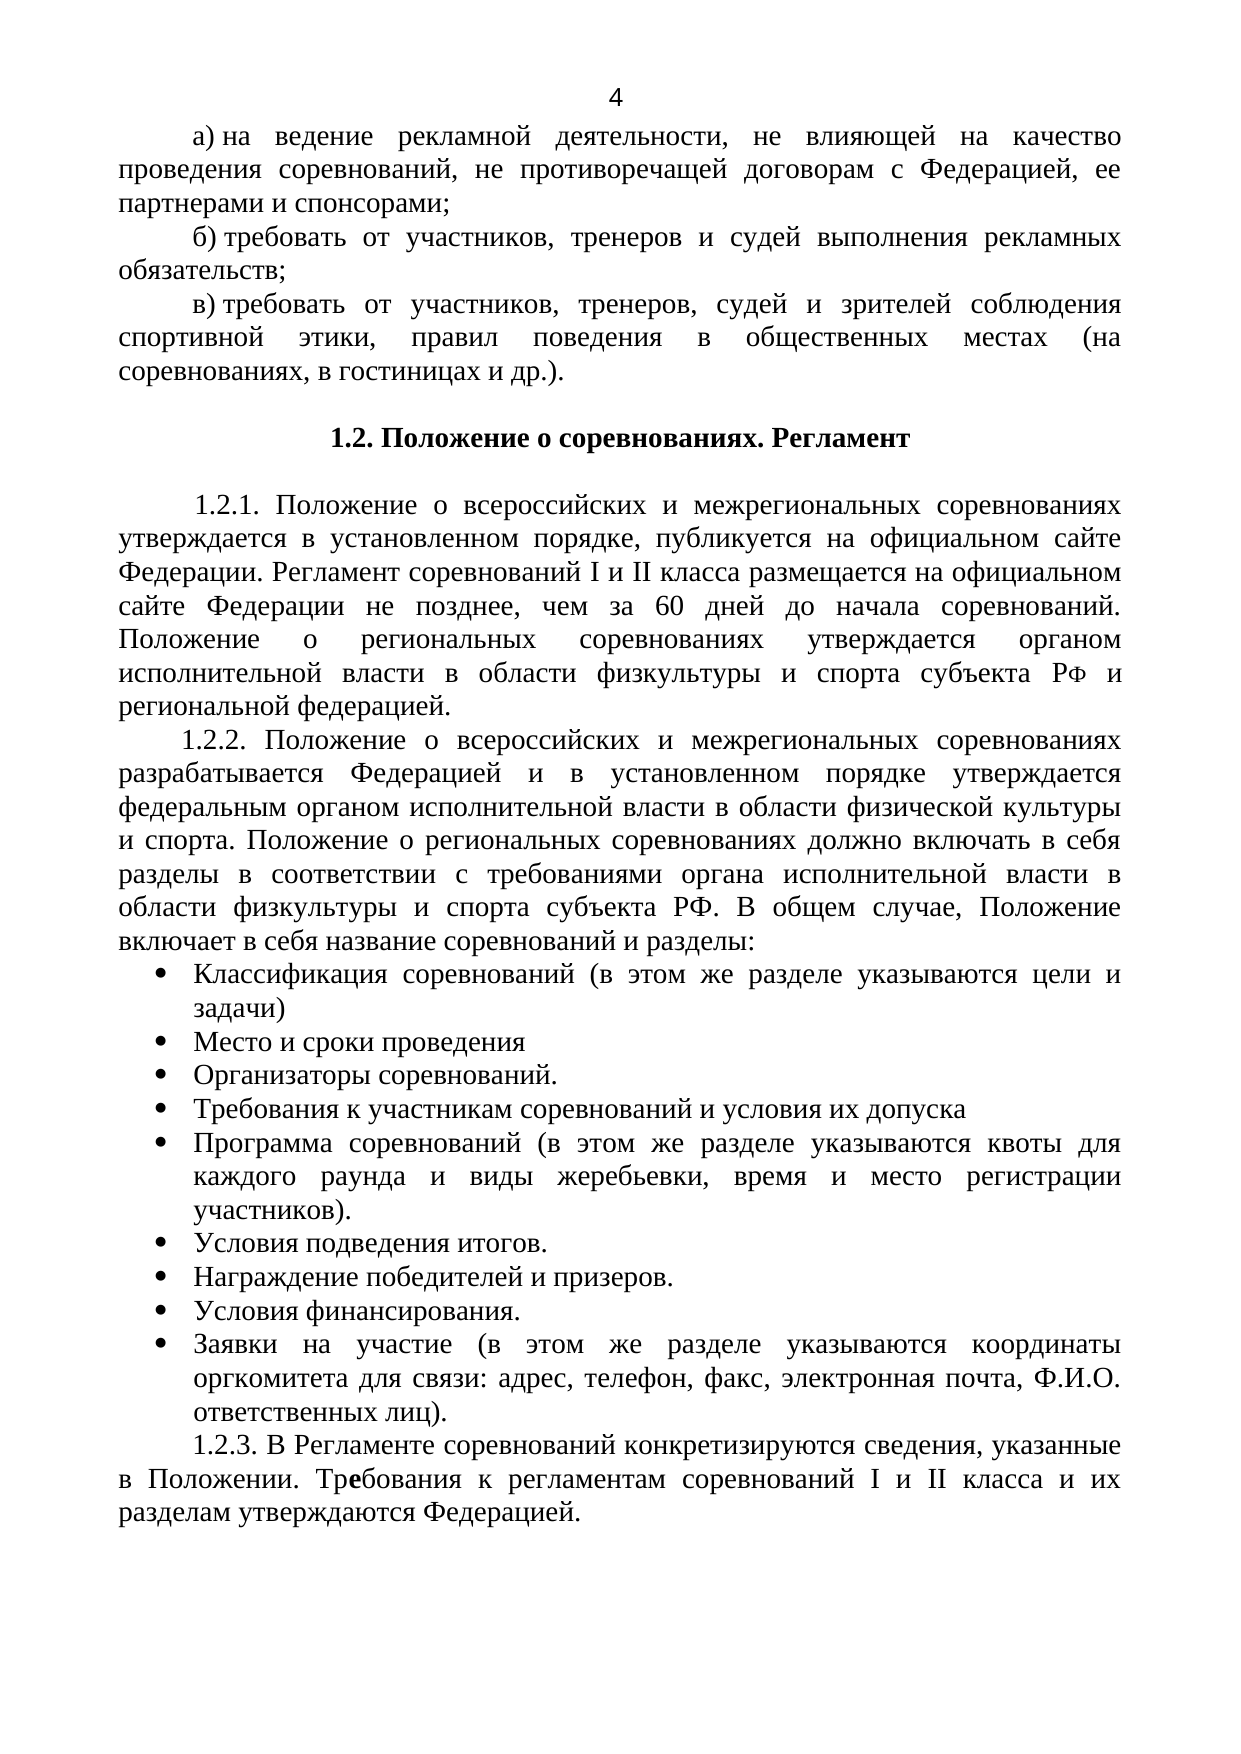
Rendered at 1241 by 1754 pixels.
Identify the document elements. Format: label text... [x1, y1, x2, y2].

list Заявки на участие (в этом же разделе указываются координаты оргкомитета для связи: адрес, телефон, факс, электронная почта, Ф.И.О. ответственных лиц). [156, 1326, 1122, 1427]
text 1.2. Положение о соревнованиях. Регламент [118, 420, 1122, 453]
list Условия подведения итогов. [156, 1226, 1122, 1259]
text а) на ведение рекламной деятельности, не влияющей на качество проведения соревнований, не противоречащей договорам с Федерацией, ее партнерами и спонсорами; [118, 118, 1122, 219]
text б) требовать от участников, тренеров и судей выполнения рекламных обязательств; [118, 219, 1122, 286]
list Организаторы соревнований. [156, 1057, 1122, 1091]
list Программа соревнований (в этом же разделе указываются квоты для каждого раунда и виды жеребьевки, время и место регистрации участников). [156, 1125, 1122, 1226]
list Требования к участникам соревнований и условия их допуска [156, 1091, 1122, 1125]
text 1.2.1. Положение о всероссийских и межрегиональных соревнованиях утверждается в установленном порядке, публикуется на официальном сайте Федерации. Регламент соревнований I и II класса размещается на официальном сайте Федерации не позднее, чем за 60 дней до начала соревнований. Положение о региональных соревнованиях утверждается органом исполнительной власти в области физкультуры и спорта субъекта Рф и региональной федерацией. [118, 487, 1122, 722]
list Классификация соревнований (в этом же разделе указываются цели и задачи) [156, 957, 1122, 1024]
text 1.2.2. Положение о всероссийских и межрегиональных соревнованиях разрабатывается Федерацией и в установленном порядке утверждается федеральным органом исполнительной власти в области физической культуры и спорта. Положение о региональных соревнованиях должно включать в себя разделы в соответствии с требованиями органа исполнительной власти в области физкультуры и спорта субъекта РФ. В общем случае, Положение включает в себя название соревнований и разделы: [118, 722, 1122, 957]
text в) требовать от участников, тренеров, судей и зрителей соблюдения спортивной этики, правил поведения в общественных местах (на соревнованиях, в гостиницах и др.). [118, 286, 1122, 386]
list Место и сроки проведения [156, 1024, 1122, 1057]
list Награждение победителей и призеров. [156, 1259, 1122, 1293]
list Условия финансирования. [156, 1293, 1122, 1326]
text 1.2.3. В Регламенте соревнований конкретизируются сведения, указанные в Положении. Требования к регламентам соревнований I и II класса и их разделам утверждаются Федерацией. [118, 1427, 1122, 1528]
